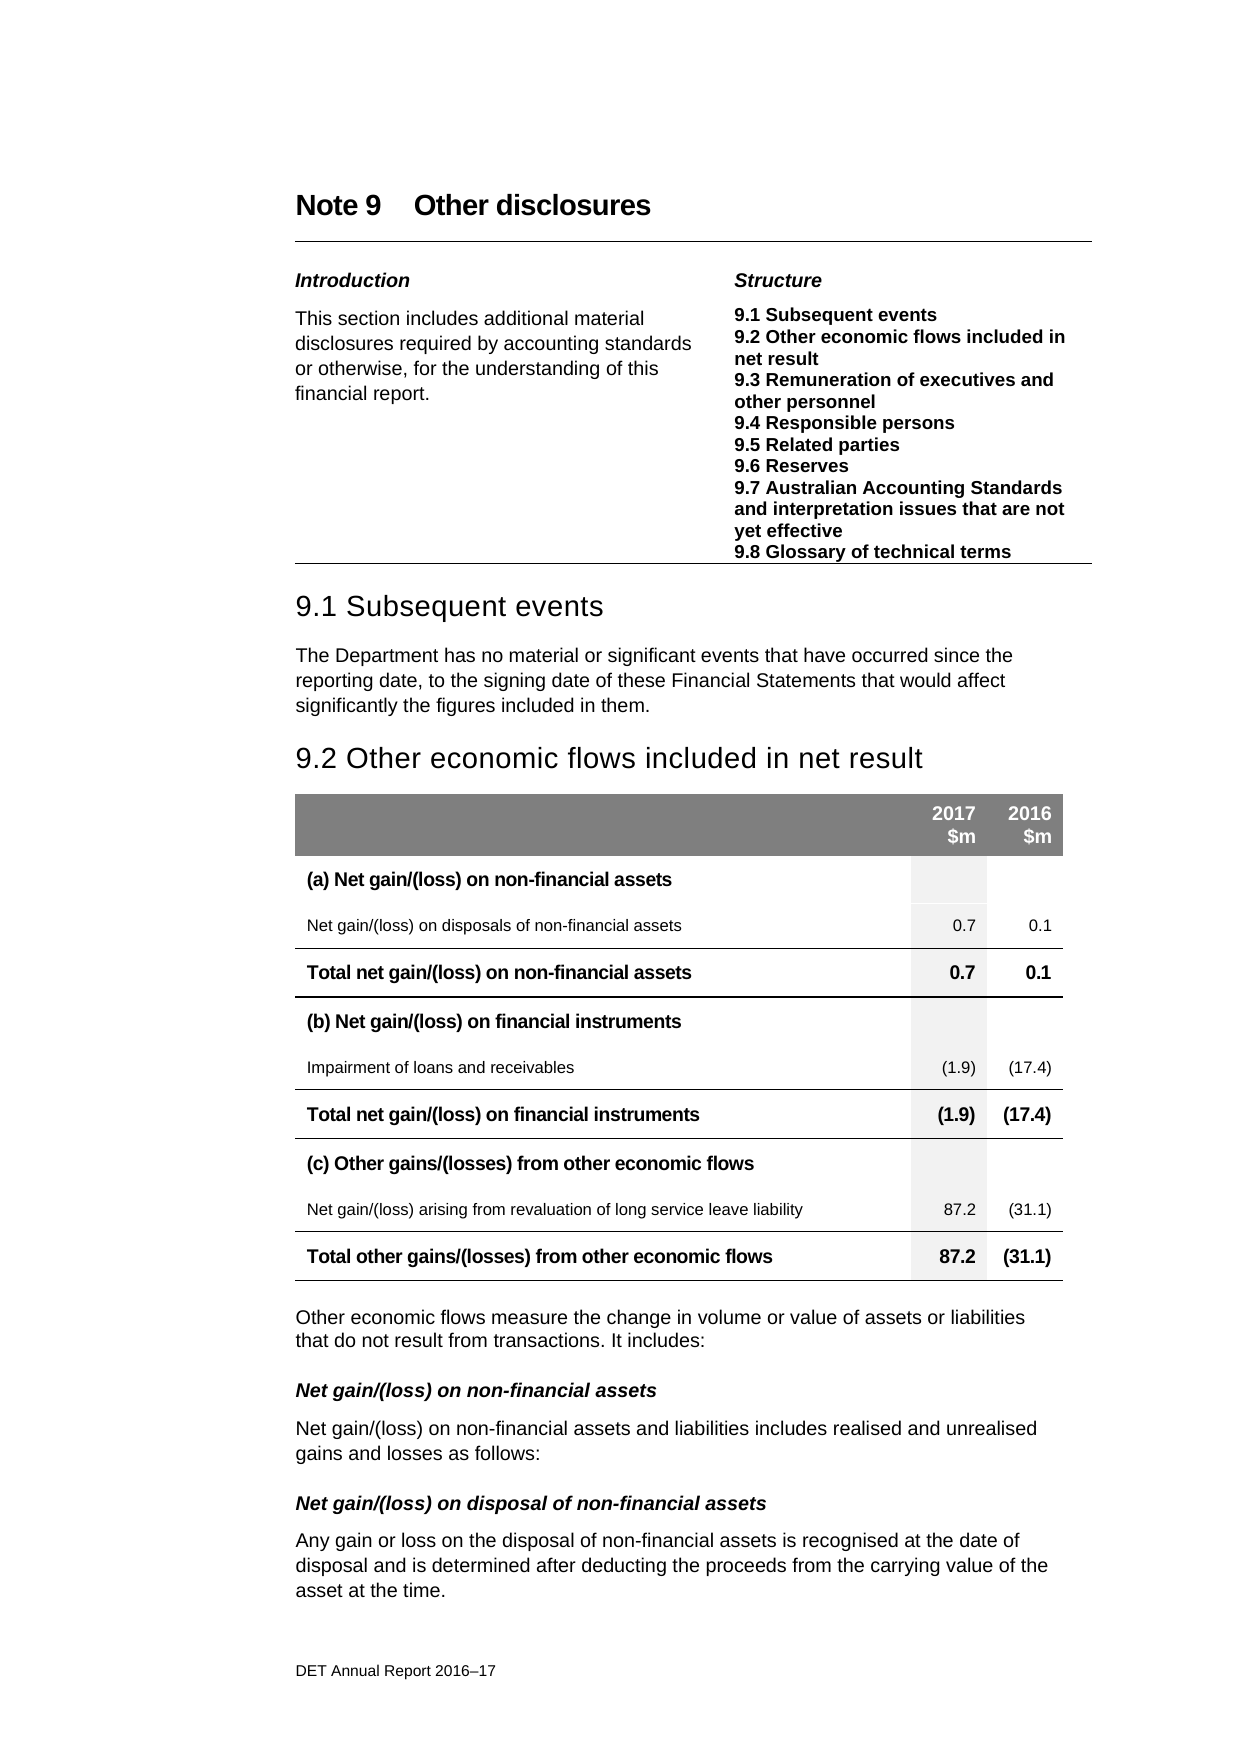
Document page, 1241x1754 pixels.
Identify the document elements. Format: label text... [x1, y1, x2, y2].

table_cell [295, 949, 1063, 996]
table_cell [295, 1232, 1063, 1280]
subtitle 9.1 Subsequent events [295, 589, 1063, 623]
subtitle Net gain/(loss) on non-financial assets [295, 1377, 1063, 1402]
subtitle Net gain/(loss) on disposal of non-financial assets [295, 1489, 1063, 1514]
text Other economic flows measure the change in volume or value of assets or liabilities that do not result from transactions. It includes: [295, 1306, 1063, 1352]
text Note 9 Other disclosures [295, 175, 1063, 222]
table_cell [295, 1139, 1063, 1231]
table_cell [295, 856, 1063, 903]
subtitle 9.2 Other economic flows included in net result [295, 741, 1063, 775]
text Any gain or loss on the disposal of non-financial assets is recognised at the date of disposal and is determined after deducting the proceeds from the carrying value of the asset at the time. [295, 1527, 1063, 1602]
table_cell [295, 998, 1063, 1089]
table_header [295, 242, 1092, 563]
text Net gain/(loss) on non-financial assets and liabilities includes realised and unrealised gains and losses as follows: [295, 1414, 1063, 1464]
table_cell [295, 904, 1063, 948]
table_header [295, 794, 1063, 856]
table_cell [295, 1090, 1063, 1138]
text The Department has no material or significant events that have occurred since the reporting date, to the signing date of these Financial Statements that would affect significantly the figures included in them. [295, 641, 1063, 716]
